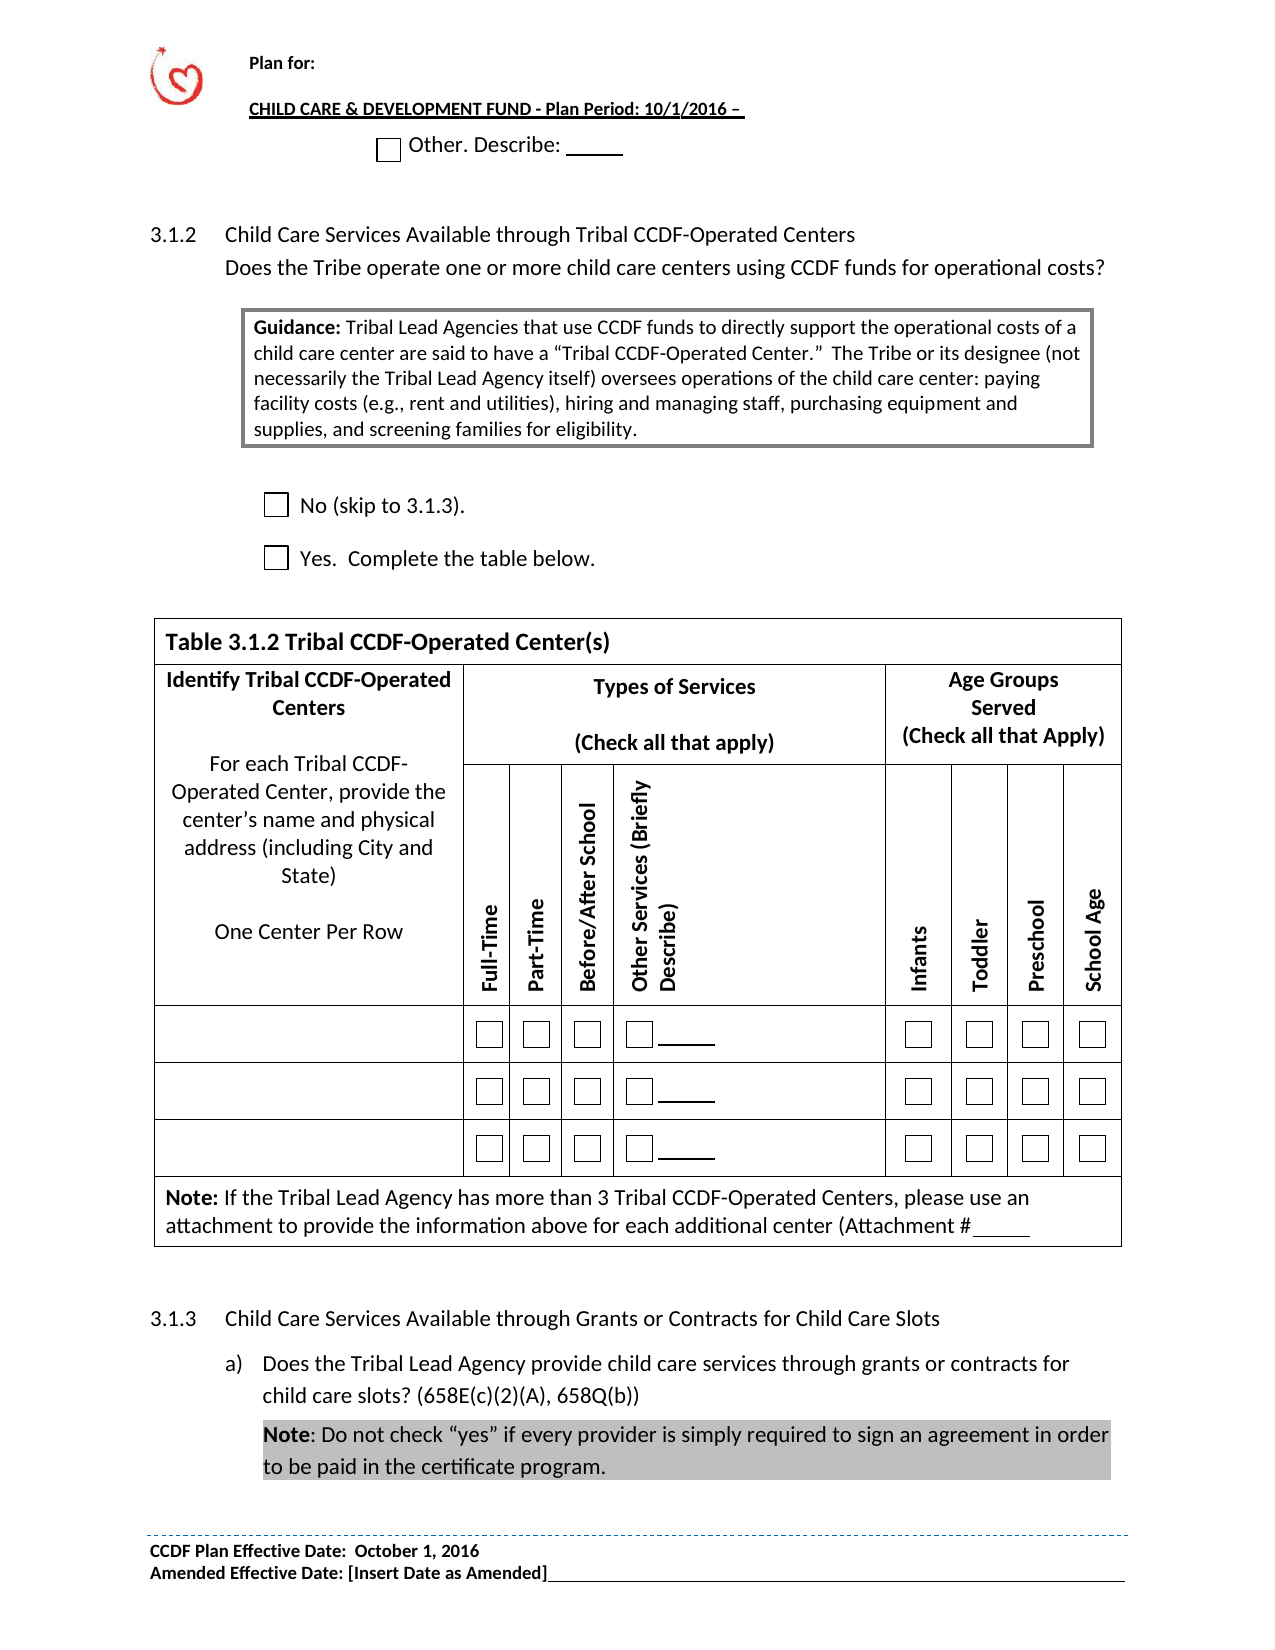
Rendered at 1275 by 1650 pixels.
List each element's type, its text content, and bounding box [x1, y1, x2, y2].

table_cell Full-Time [464, 765, 509, 1005]
table_cell [952, 1063, 1007, 1119]
table_cell [614, 1006, 885, 1062]
table_cell [1064, 1120, 1121, 1176]
table_cell [155, 1006, 463, 1062]
table_cell [886, 1006, 951, 1062]
table_cell [1008, 1006, 1063, 1062]
table_cell [464, 1006, 509, 1062]
table_cell [952, 1006, 1007, 1062]
table_cell Infants [886, 765, 951, 1005]
table_cell [155, 1120, 463, 1176]
table_cell Identify Tribal CCDF-Operated Centers For each Tribal CCDF-Operated Center, provide the center’s name and physical address (including City and State) One Center Per Row [155, 665, 463, 1005]
list Does the Tribal Lead Agency provide child care services through grants or contracts for child care slots? (658E(c)(2)(A), 658Q(b)) [225, 1349, 1118, 1409]
list Child Care Services Available through Grants or Contracts for Child Care Slots [150, 1304, 1139, 1332]
table_cell [562, 1006, 613, 1062]
table_cell Part-Time [510, 765, 561, 1005]
table_cell [562, 1063, 613, 1119]
text Does the Tribe operate one or more child care centers using CCDF funds for operational costs? [225, 253, 1139, 281]
table_cell [510, 1063, 561, 1119]
table_cell Before/After School [562, 765, 613, 1005]
table_header Table 3.1.2 Tribal CCDF-Operated Center(s) [155, 619, 1121, 664]
table_cell [886, 1063, 951, 1119]
text Note: Do not check “yes” if every provider is simply required to sign an agreement in order to be paid in the certificate program. [263, 1420, 1111, 1480]
list Child Care Services Available through Tribal CCDF-Operated Centers [150, 220, 1139, 248]
picture [150, 47, 203, 105]
table_cell [562, 1120, 613, 1176]
table_cell [886, 1120, 951, 1176]
table_cell Types of Services (Check all that apply) [464, 665, 885, 764]
table_cell [464, 1063, 509, 1119]
text Other. Describe: [408, 130, 1139, 158]
text Yes. Complete the table below. [300, 544, 1139, 572]
table_cell [1008, 1063, 1063, 1119]
table_cell Other Services (Briefly Describe) [614, 765, 885, 1005]
table_cell [510, 1120, 561, 1176]
table_cell [1064, 1063, 1121, 1119]
table_cell [614, 1120, 885, 1176]
table_cell Age Groups Served (Check all that Apply) [886, 665, 1121, 764]
table_cell [464, 1120, 509, 1176]
table_cell [510, 1006, 561, 1062]
table_cell Toddler [952, 765, 1007, 1005]
table_cell Preschool [1008, 765, 1063, 1005]
table_cell [155, 1063, 463, 1119]
table_cell [614, 1063, 885, 1119]
text Guidance: Tribal Lead Agencies that use CCDF funds to directly support the operational costs of a child care center are said to have a “Tribal CCDF-Operated Center.” The Tribe or its designee (not necessarily the Tribal Lead Agency itself) oversees operations of the child care center: paying facility costs (e.g., rent and utilities), hiring and managing staff, purchasing equipment and supplies, and screening families for eligibility. [245, 312, 1090, 444]
table_cell [1008, 1120, 1063, 1176]
text No (skip to 3.1.3). [300, 491, 1139, 519]
table_cell School Age [1064, 765, 1121, 1005]
table_cell [952, 1120, 1007, 1176]
table_cell Note: If the Tribal Lead Agency has more than 3 Tribal CCDF-Operated Centers, please use an attachment to provide the information above for each additional center (Attachment # [155, 1177, 1121, 1246]
table_cell [1064, 1006, 1121, 1062]
